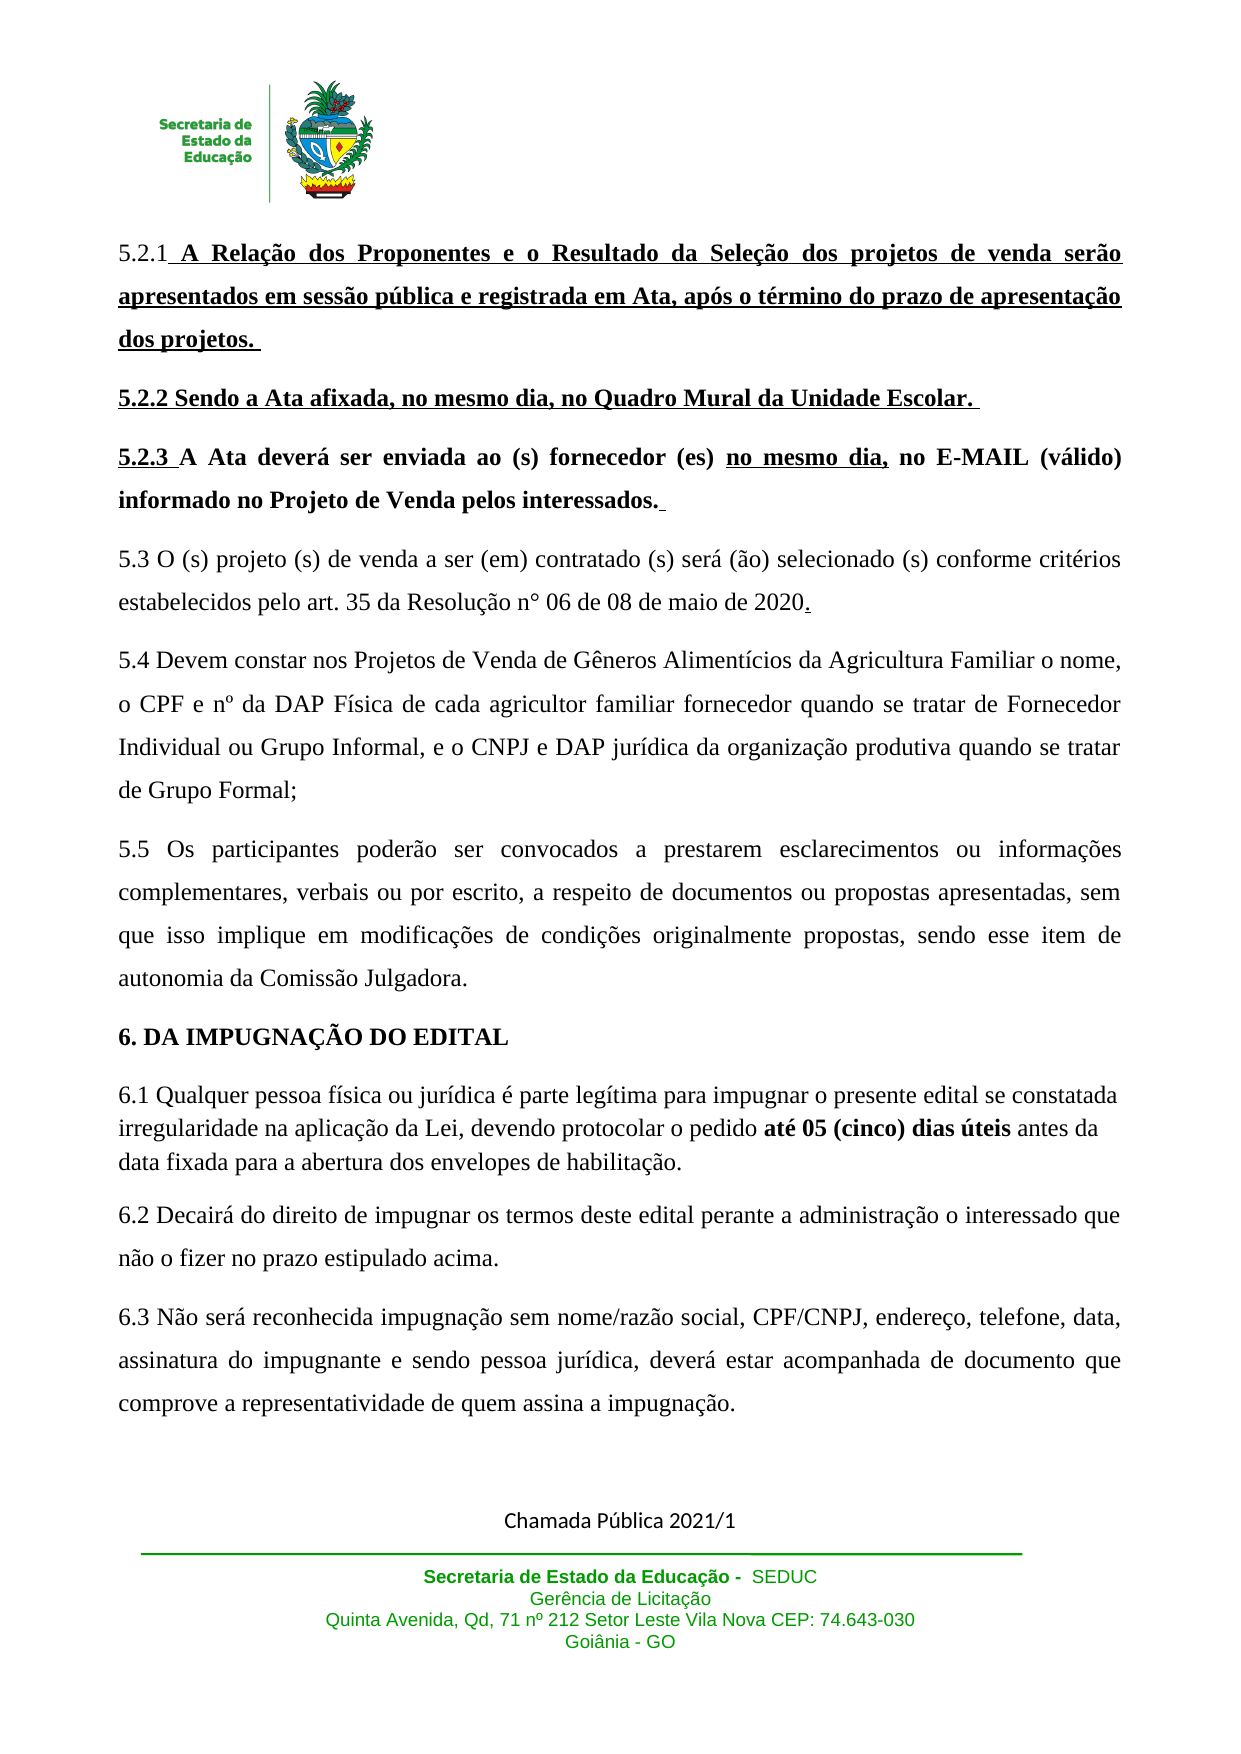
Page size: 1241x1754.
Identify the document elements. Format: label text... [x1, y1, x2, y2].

text 6.1 Qualquer pessoa física ou jurídica é parte legítima para impugnar o presente edital se constatada irregularidade na aplicação da Lei, devendo protocolar o pedido até 05 (cinco) dias úteis antes da data fixada para a abertura dos envelopes de habilitação. [118, 1081, 1122, 1175]
text 5.4 Devem constar nos Projetos de Venda de Gêneros Alimentícios da Agricultura Familiar o nome, o CPF e nº da DAP Física de cada agricultor familiar fornecedor quando se tratar de Fornecedor Individual ou Grupo Informal, e o CNPJ e DAP jurídica da organização produtiva quando se tratar de Grupo Formal; [118, 646, 1122, 804]
text 5.2.2 Sendo a Ata afixada, no mesmo dia, no Quadro Mural da Unidade Escolar. [118, 383, 1122, 412]
text 6.3 Não será reconhecida impugnação sem nome/razão social, CPF/CNPJ, endereço, telefone, data, assinatura do impugnante e sendo pessoa jurídica, deverá estar acompanhada de documento que comprove a representatividade de quem assina a impugnação. [118, 1302, 1122, 1417]
text 6. DA IMPUGNAÇÃO DO EDITAL [118, 1022, 1122, 1051]
text 5.5 Os participantes poderão ser convocados a prestarem esclarecimentos ou informações complementares, verbais ou por escrito, a respeito de documentos ou propostas apresentadas, sem que isso implique em modificações de condições originalmente propostas, sendo esse item de autonomia da Comissão Julgadora. [118, 834, 1122, 992]
text 5.2.3 A Ata deverá ser enviada ao (s) fornecedor (es) no mesmo dia, no E-MAIL (válido) informado no Projeto de Venda pelos interessados. [118, 442, 1122, 514]
text 5.2.1 A Relação dos Proponentes e o Resultado da Seleção dos projetos de venda serão apresentados em sessão pública e registrada em Ata, após o término do prazo de apresentação dos projetos. [118, 238, 1122, 306]
text 5.2.1 A Relação dos Proponentes e o Resultado da Seleção dos projetos de venda serão apresentados em sessão pública e registrada em Ata, após o término do prazo de apresentação dos projetos. [118, 308, 1122, 353]
text 6.2 Decairá do direito de impugnar os termos deste edital perante a administração o interessado que não o fizer no prazo estipulado acima. [118, 1200, 1122, 1272]
text 5.3 O (s) projeto (s) de venda a ser (em) contratado (s) será (ão) selecionado (s) conforme critérios estabelecidos pelo art. 35 da Resolução n° 06 de 08 de maio de 2020. [118, 544, 1122, 616]
picture [118, 73, 414, 210]
